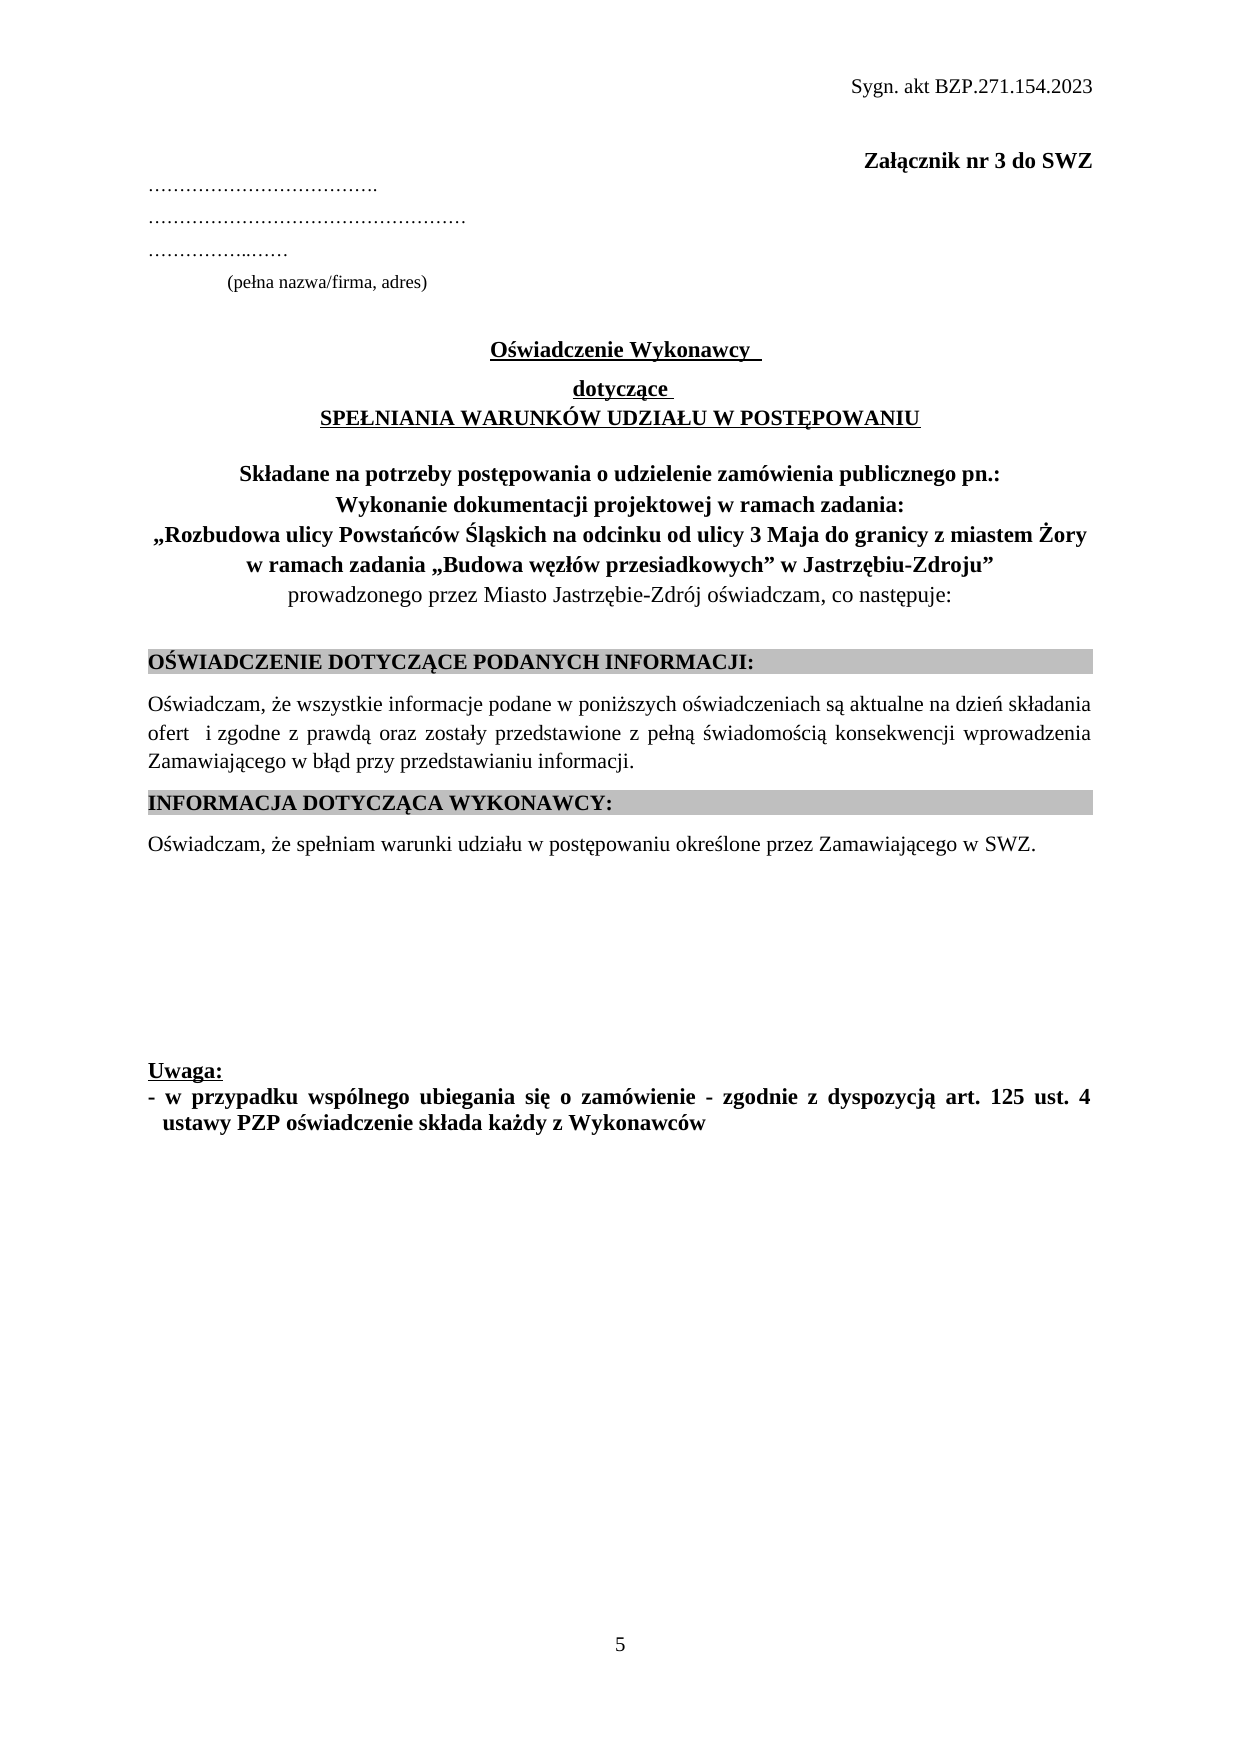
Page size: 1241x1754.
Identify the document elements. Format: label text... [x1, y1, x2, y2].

text ……………………………….…………………………………………………………..…… [148, 174, 472, 260]
text OŚWIADCZENIE DOTYCZĄCE PODANYCH INFORMACJI: [148, 649, 1093, 674]
text prowadzonego przez Miasto Jastrzębie-Zdrój oświadczam, co następuje: [148, 581, 1093, 608]
text „Rozbudowa ulicy Powstańców Śląskich na odcinku od ulicy 3 Maja do granicy z miastem Żory w ramach zadania „Budowa węzłów przesiadkowych” w Jastrzębiu-Zdroju” [148, 521, 1093, 577]
text Oświadczam, że wszystkie informacje podane w poniższych oświadczeniach są aktualne na dzień składania ofert i zgodne z prawdą oraz zostały przedstawione z pełną świadomością konsekwencji wprowadzenia Zamawiającego w błąd przy przedstawianiu informacji. [148, 691, 1093, 774]
text Składane na potrzeby postępowania o udzielenie zamówienia publicznego pn.: [148, 460, 1093, 487]
text Wykonanie dokumentacji projektowej w ramach zadania: [148, 491, 1093, 517]
text Załącznik nr 3 do SWZ [148, 148, 1093, 174]
text Oświadczenie Wykonawcy [148, 337, 1093, 363]
text (pełna nazwa/firma, adres) [148, 271, 472, 292]
text Oświadczam, że spełniam warunki udziału w postępowaniu określone przez Zamawiającego w SWZ. [148, 831, 1093, 857]
text SPEŁNIANIA WARUNKÓW UDZIAŁU W POSTĘPOWANIU [148, 405, 1093, 430]
text - w przypadku wspólnego ubiegania się o zamówienie - zgodnie z dyspozycją art. 125 ust. 4 ustawy PZP oświadczenie składa każdy z Wykonawców [148, 1083, 1093, 1136]
text INFORMACJA DOTYCZĄCA WYKONAWCY: [148, 790, 1093, 815]
text Uwaga: [148, 1057, 1093, 1083]
text dotyczące [148, 375, 1093, 401]
